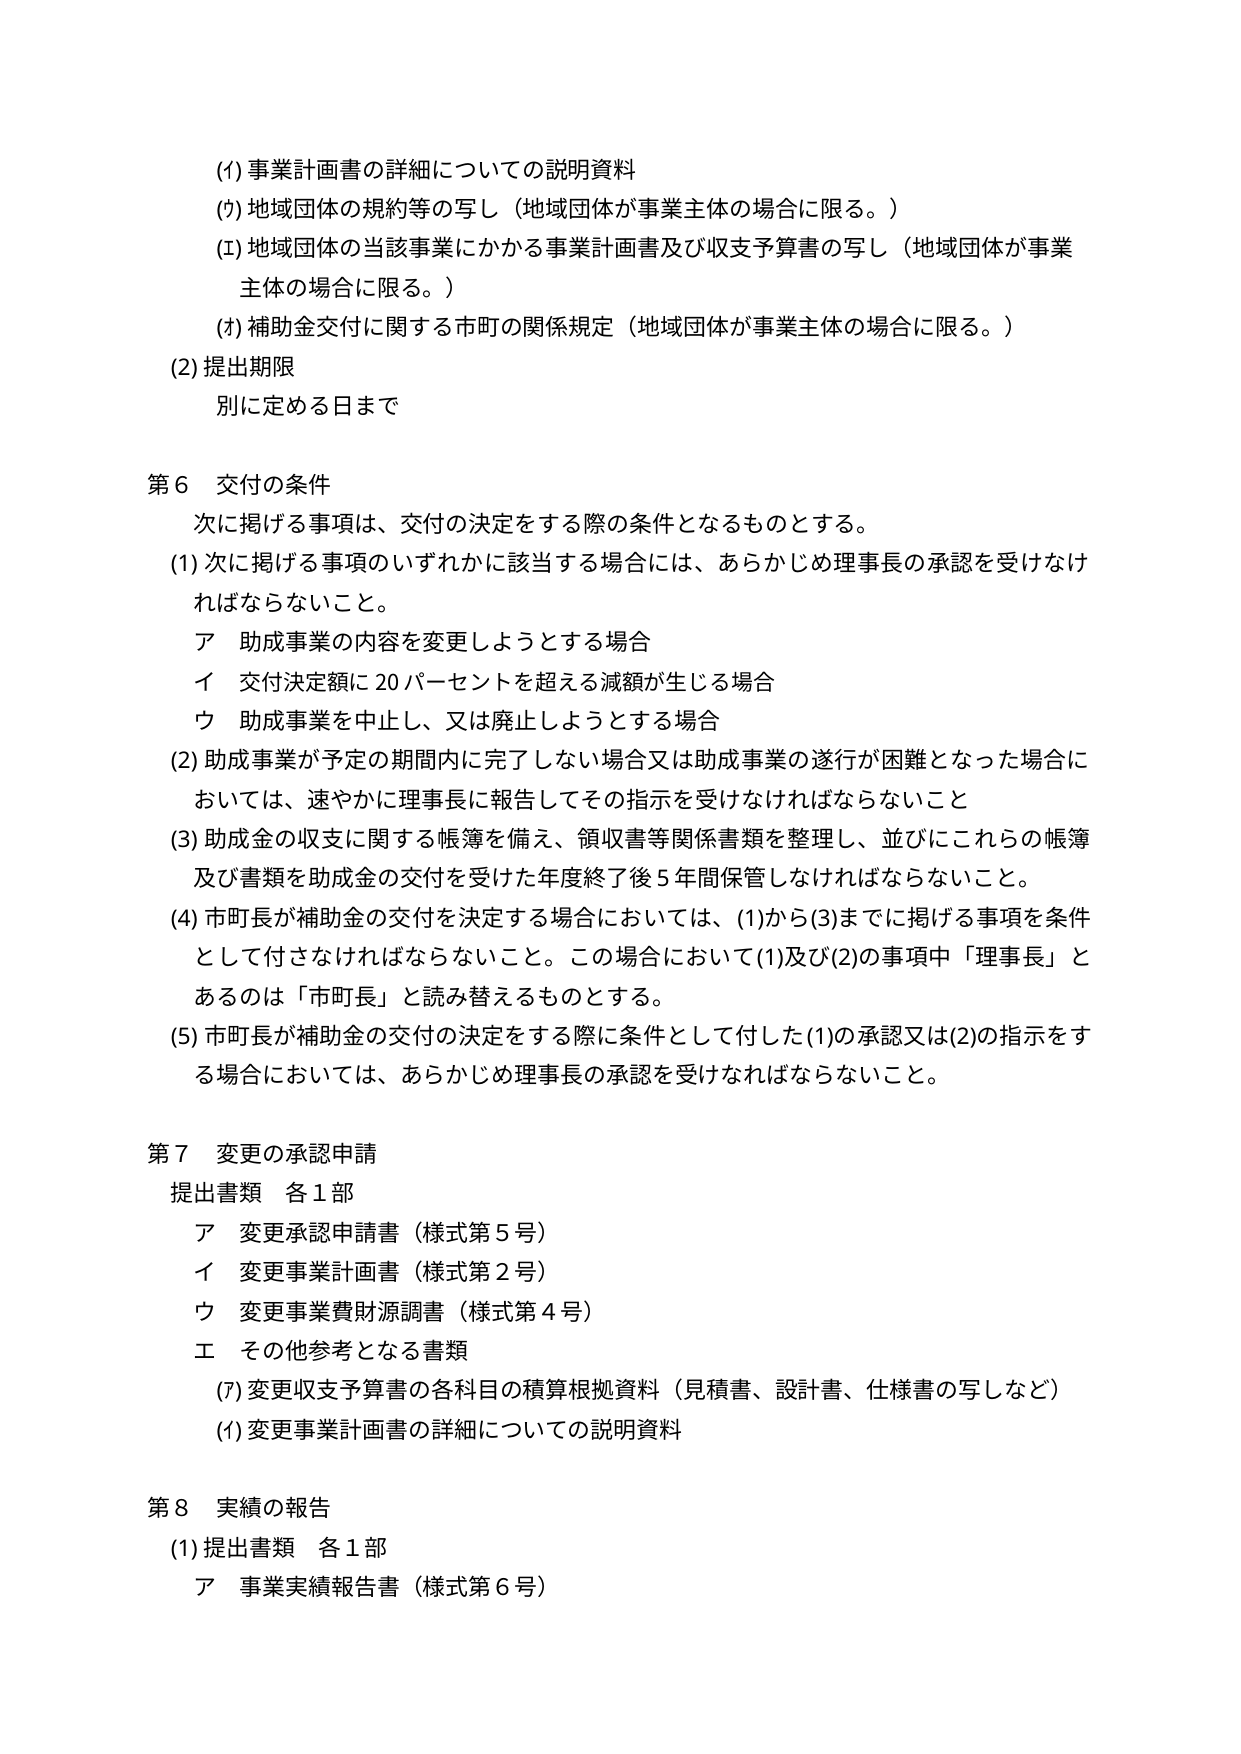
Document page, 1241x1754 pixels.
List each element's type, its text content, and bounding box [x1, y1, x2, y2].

text (ｲ) 事業計画書の詳細についての説明資料 [216, 148, 1092, 188]
text (1) 次に掲げる事項のいずれかに該当する場合には、あらかじめ理事長の承認を受けなければならないこと。 [171, 542, 1092, 621]
text (4) 市町長が補助金の交付を決定する場合においては、(1)から(3)までに掲げる事項を条件として付さなければならないこと。この場合において(1)及び(2)の事項中「理事長」とあるのは「市町長」と読み替えるものとする。 [171, 897, 1092, 1015]
text 第８ 実績の報告 [148, 1487, 1092, 1527]
text 提出書類 各１部 [148, 1172, 1092, 1212]
text (ｳ) 地域団体の規約等の写し（地域団体が事業主体の場合に限る。） [216, 188, 1092, 227]
text 第７ 変更の承認申請 [148, 1133, 1092, 1172]
text エ その他参考となる書類 [193, 1330, 1092, 1369]
text イ 変更事業計画書（様式第２号） [193, 1251, 1092, 1290]
text (ｵ) 補助金交付に関する市町の関係規定（地域団体が事業主体の場合に限る。） [216, 306, 1092, 345]
text ア 助成事業の内容を変更しようとする場合 [193, 621, 1092, 660]
text (5) 市町長が補助金の交付の決定をする際に条件として付した(1)の承認又は(2)の指示をする場合においては、あらかじめ理事長の承認を受けなればならないこと。 [171, 1015, 1092, 1093]
text 次に掲げる事項は、交付の決定をする際の条件となるものとする。 [193, 503, 1092, 542]
text ア 変更承認申請書（様式第５号） [193, 1212, 1092, 1251]
text (ｲ) 変更事業計画書の詳細についての説明資料 [216, 1408, 1092, 1448]
text ウ 助成事業を中止し、又は廃止しようとする場合 [193, 700, 1092, 739]
text イ 交付決定額に20パーセントを超える減額が生じる場合 [148, 660, 1092, 700]
text (2) 助成事業が予定の期間内に完了しない場合又は助成事業の遂行が困難となった場合においては、速やかに理事長に報告してその指示を受けなければならないこと [171, 739, 1092, 818]
text 第６ 交付の条件 [148, 463, 1092, 503]
text (3) 助成金の収支に関する帳簿を備え、領収書等関係書類を整理し、並びにこれらの帳簿及び書類を助成金の交付を受けた年度終了後5年間保管しなければならないこと。 [171, 818, 1092, 897]
text (2) 提出期限 [148, 345, 1092, 385]
text (ｱ) 変更収支予算書の各科目の積算根拠資料（見積書、設計書、仕様書の写しなど） [216, 1369, 1092, 1408]
text (ｴ) 地域団体の当該事業にかかる事業計画書及び収支予算書の写し（地域団体が事業主体の場合に限る。） [216, 227, 1092, 306]
text (1) 提出書類 各１部 [171, 1527, 1092, 1566]
text ア 事業実績報告書（様式第６号） [193, 1566, 1092, 1605]
text 別に定める日まで [148, 385, 1092, 424]
text ウ 変更事業費財源調書（様式第４号） [193, 1290, 1092, 1330]
